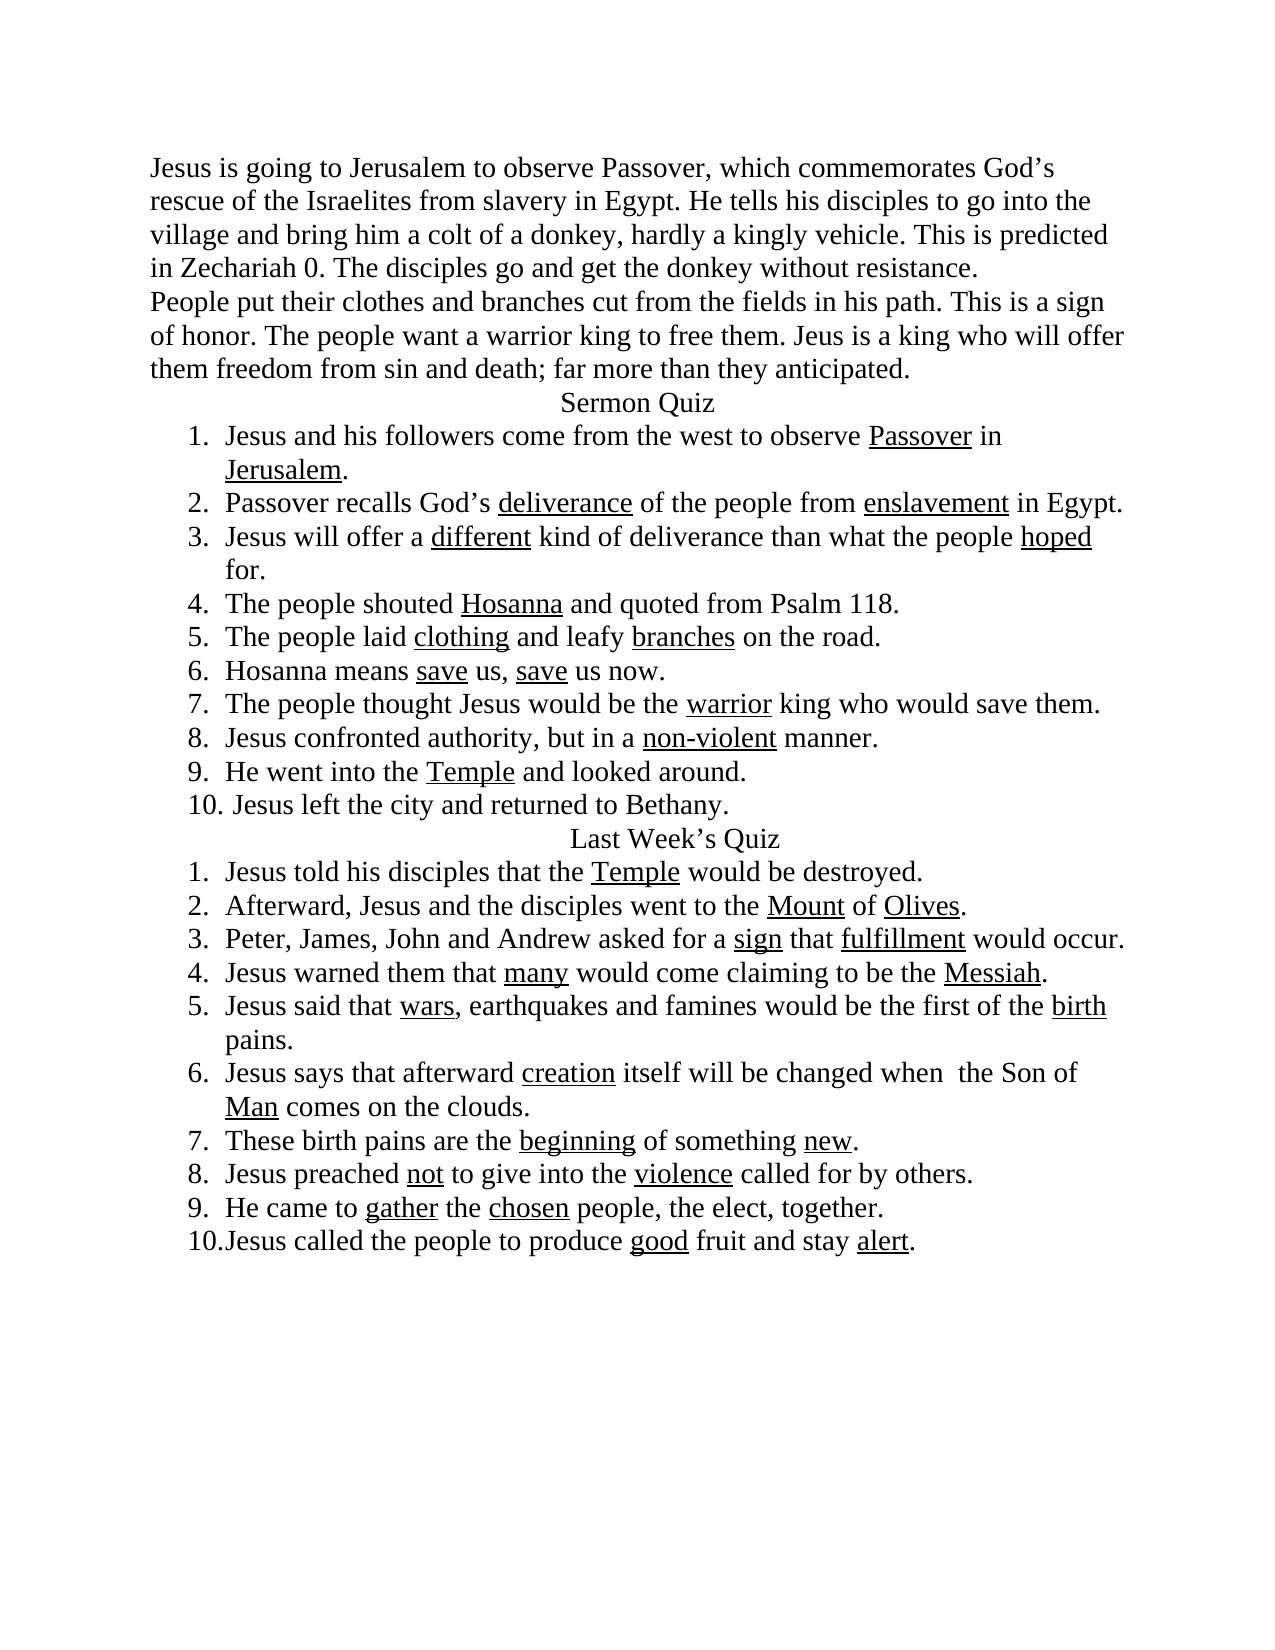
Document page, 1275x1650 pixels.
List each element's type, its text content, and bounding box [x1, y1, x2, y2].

list Peter, James, John and Andrew asked for a sign that fulfillment would occur. [187, 921, 1125, 955]
text People put their clothes and branches cut from the fields in his path. This is a sign of honor. The people want a warrior king to free them. Jeus is a king who will offer them freedom from sin and death; far more than they anticipated. [150, 284, 1125, 385]
list The people laid clothing and leafy branches on the road. [187, 619, 1125, 653]
list The people thought Jesus would be the warrior king who would save them. [187, 687, 1125, 720]
list Jesus will offer a different kind of deliverance than what the people hoped for. [187, 519, 1125, 586]
text Jesus is going to Jerusalem to observe Passover, which commemorates God’s rescue of the Israelites from slavery in Egypt. He tells his disciples to go into the village and bring him a colt of a donkey, hardly a kingly vehicle. This is predicted in Zechariah 0. The disciples go and get the donkey without resistance. [150, 150, 1125, 284]
list Jesus preached not to give into the violence called for by others. [187, 1156, 1125, 1190]
list Jesus says that afterward creation itself will be changed when the Son of Man comes on the clouds. [187, 1056, 1125, 1123]
list Jesus called the people to produce good fruit and stay alert. [187, 1223, 1125, 1257]
text Last Week’s Quiz [225, 821, 1125, 854]
text Sermon Quiz [150, 385, 1125, 418]
list Jesus and his followers come from the west to observe Passover in Jerusalem. [187, 418, 1125, 485]
list These birth pains are the beginning of something new. [187, 1123, 1125, 1156]
list Afterward, Jesus and the disciples went to the Mount of Olives. [187, 888, 1125, 921]
list Passover recalls God’s deliverance of the people from enslavement in Egypt. [187, 485, 1125, 519]
list He came to gather the chosen people, the elect, together. [187, 1190, 1125, 1223]
list He went into the Temple and looked around. [187, 754, 1125, 787]
list Jesus confronted authority, but in a non-violent manner. [187, 720, 1125, 754]
list Jesus said that wars, earthquakes and famines would be the first of the birth pains. [187, 988, 1125, 1056]
list Jesus left the city and returned to Bethany. [187, 787, 1125, 821]
list Jesus told his disciples that the Temple would be destroyed. [187, 854, 1125, 888]
list The people shouted Hosanna and quoted from Psalm 118. [187, 586, 1125, 619]
list Jesus warned them that many would come claiming to be the Messiah. [187, 955, 1125, 988]
list Hosanna means save us, save us now. [187, 653, 1125, 687]
